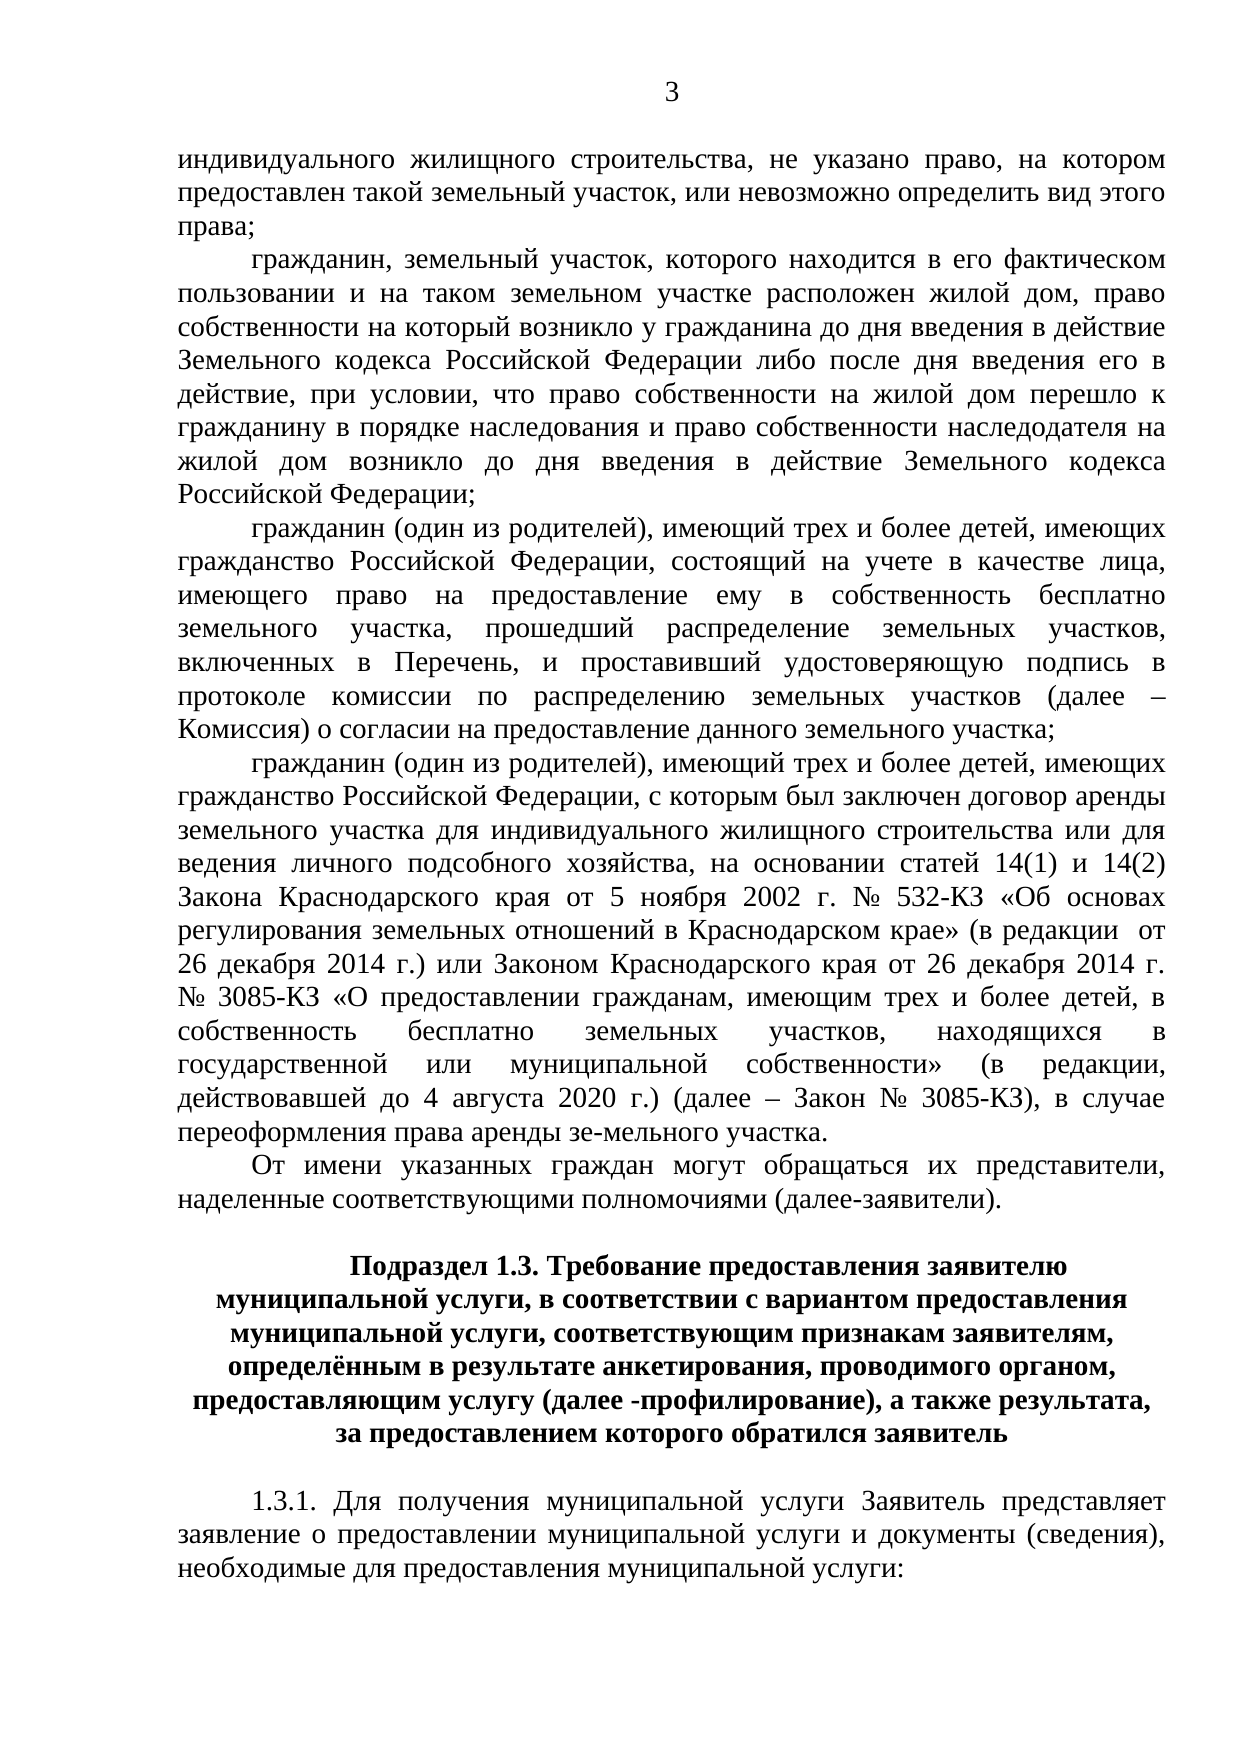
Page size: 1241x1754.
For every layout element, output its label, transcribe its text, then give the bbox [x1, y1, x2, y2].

text гражданин, земельный участок, которого находится в его фактическом пользовании и на таком земельном участке расположен жилой дом, право собственности на который возникло у гражданина до дня введения в действие Земельного кодекса Российской Федерации либо после дня введения его в действие, при условии, что право собственности на жилой дом перешло к гражданину в порядке наследования и право собственности наследодателя на жилой дом возникло до дня введения в действие Земельного кодекса Российской Федерации; [177, 242, 1167, 510]
text гражданин (один из родителей), имеющий трех и более детей, имеющих гражданство Российской Федерации, с которым был заключен договор аренды земельного участка для индивидуального жилищного строительства или для ведения личного подсобного хозяйства, на основании статей 14(1) и 14(2) Закона Краснодарского края от 5 ноября 2002 г. № 532-КЗ «Об основах регулирования земельных отношений в Краснодарском крае» (в редакции от 26 декабря 2014 г.) или Законом Краснодарского края от 26 декабря 2014 г. № 3085-КЗ «О предоставлении гражданам, имеющим трех и более детей, в собственность бесплатно земельных участков, находящихся в государственной или муниципальной собственности» (в редакции, действовавшей до 4 августа 2020 г.) (далее – Закон № 3085-КЗ), в случае переоформления права аренды зе-мельного участка. [177, 745, 1167, 1147]
text Подраздел 1.3. Требование предоставления заявителю муниципальной услуги, в соответствии с вариантом предоставления муниципальной услуги, соответствующим признакам заявителям, определённым в результате анкетирования, проводимого органом, предоставляющим услугу (далее -профилирование), а также результата, за предоставлением которого обратился заявитель [177, 1248, 1167, 1449]
text 1.3.1. Для получения муниципальной услуги Заявитель представляет заявление о предоставлении муниципальной услуги и документы (сведения), необходимые для предоставления муниципальной услуги: [177, 1483, 1167, 1583]
text От имени указанных граждан могут обращаться их представители, наделенные соответствующими полномочиями (далее-заявители). [177, 1147, 1167, 1214]
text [177, 141, 1167, 242]
text гражданин (один из родителей), имеющий трех и более детей, имеющих гражданство Российской Федерации, состоящий на учете в качестве лица, имеющего право на предоставление ему в собственность бесплатно земельного участка, прошедший распределение земельных участков, включенных в Перечень, и проставивший удостоверяющую подпись в протоколе комиссии по распределению земельных участков (далее – Комиссия) о согласии на предоставление данного земельного участка; [177, 510, 1167, 745]
